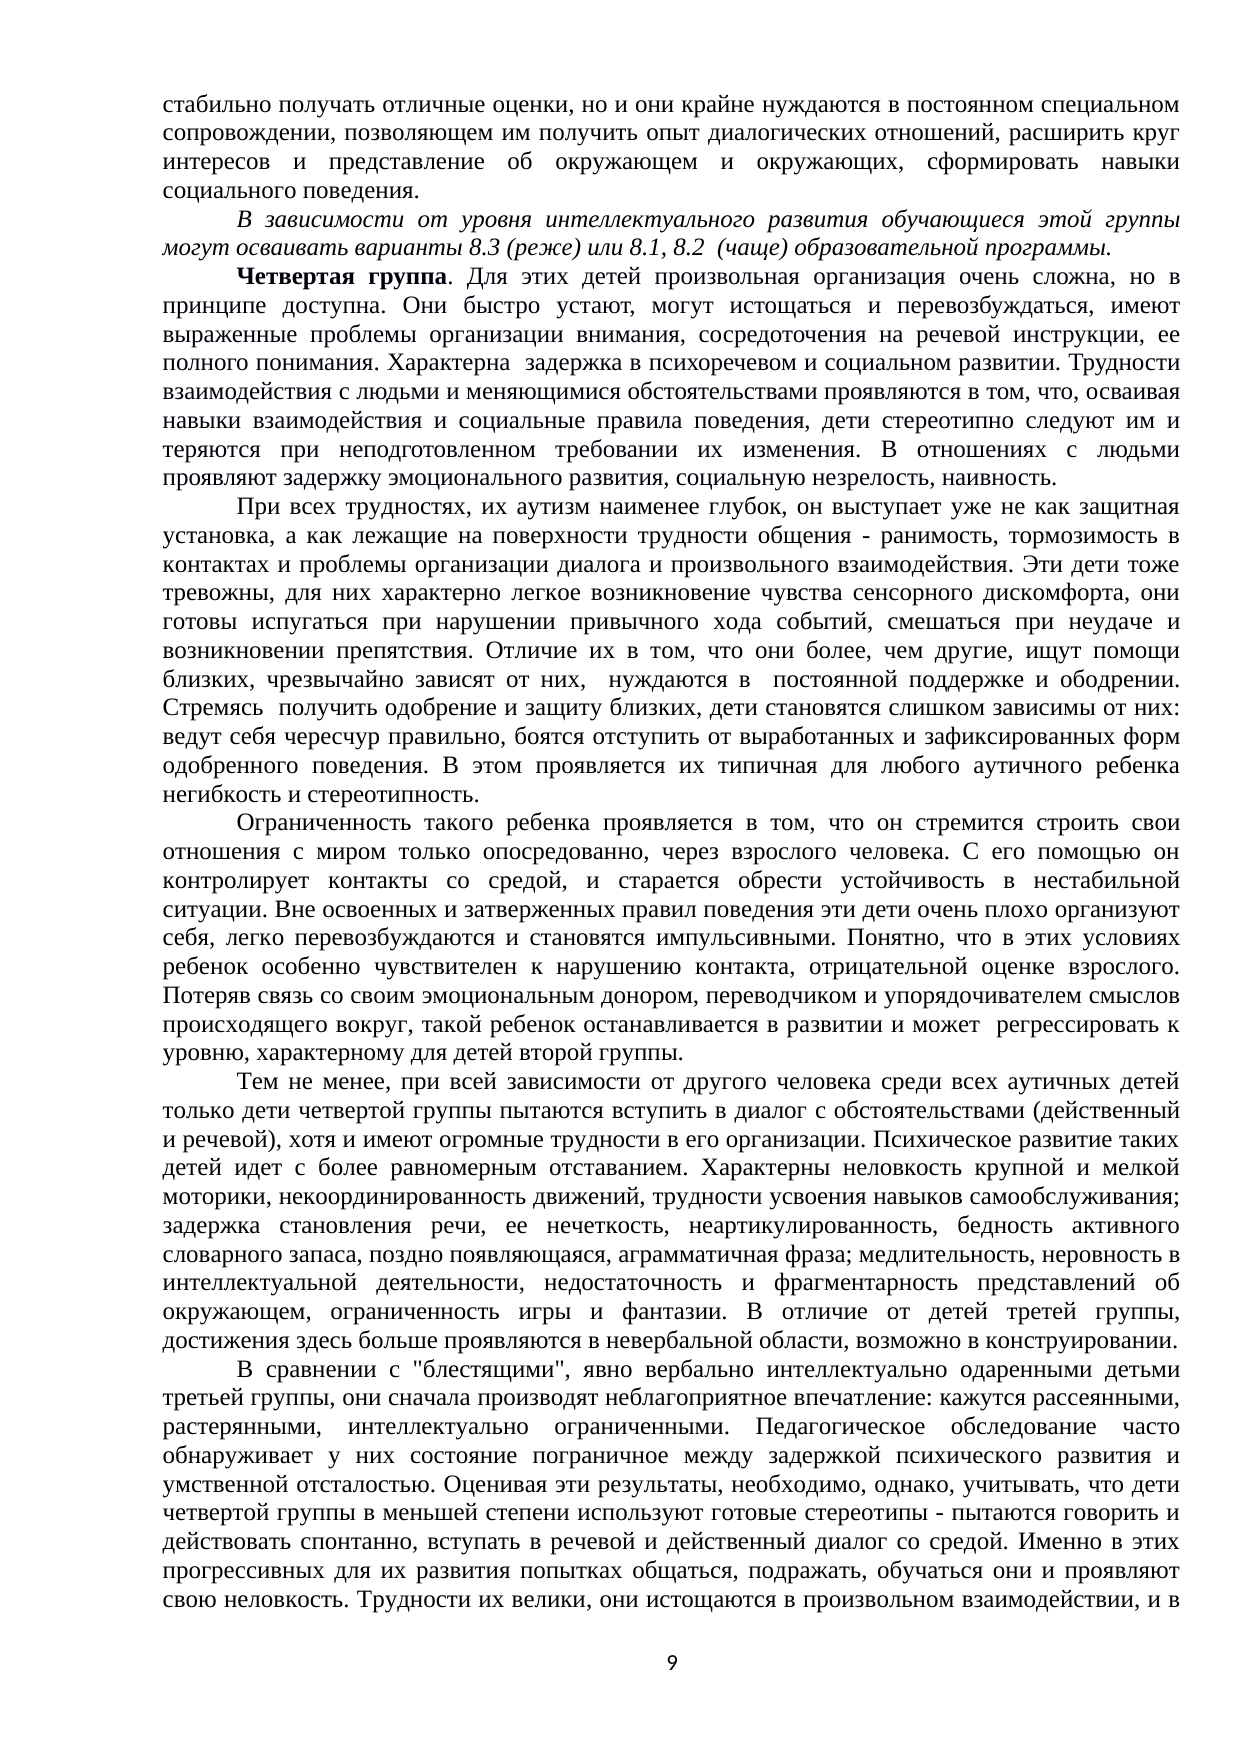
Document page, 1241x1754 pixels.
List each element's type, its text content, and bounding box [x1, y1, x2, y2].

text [162, 1354, 1181, 1612]
text При всех трудностях, их аутизм наименее глубок, он выступает уже не как защитная установка, а как лежащие на поверхности трудности общения - ранимость, тормозимость в контактах и проблемы организации диалога и произвольного взаимодействия. Эти дети тоже тревожны, для них характерно легкое возникновение чувства сенсорного дискомфорта, они готовы испугаться при нарушении привычного хода событий, смешаться при неудаче и возникновении препятствия. Отличие их в том, что они более, чем другие, ищут помощи близких, чрезвычайно зависят от них, нуждаются в постоянной поддержке и ободрении. Стремясь получить одобрение и защиту близких, дети становятся слишком зависимы от них: ведут себя чересчур правильно, боятся отступить от выработанных и зафиксированных форм одобренного поведения. В этом проявляется их типичная для любого аутичного ребенка негибкость и стереотипность. [162, 491, 1181, 807]
text Ограниченность такого ребенка проявляется в том, что он стремится строить свои отношения с миром только опосредованно, через взрослого человека. С его помощью он контролирует контакты со средой, и старается обрести устойчивость в нестабильной ситуации. Вне освоенных и затверженных правил поведения эти дети очень плохо организуют себя, легко перевозбуждаются и становятся импульсивными. Понятно, что в этих условиях ребенок особенно чувствителен к нарушению контакта, отрицательной оценке взрослого. Потеряв связь со своим эмоциональным донором, переводчиком и упорядочивателем смыслов происходящего вокруг, такой ребенок останавливается в развитии и может регрессировать к уровню, характерному для детей второй группы. [162, 807, 1181, 1066]
text В зависимости от уровня интеллектуального развития обучающиеся этой группы могут осваивать варианты 8.3 (реже) или 8.1, 8.2 (чаще) образовательной программы. [162, 204, 1181, 261]
text Тем не менее, при всей зависимости от другого человека среди всех аутичных детей только дети четвертой группы пытаются вступить в диалог с обстоятельствами (действенный и речевой), хотя и имеют огромные трудности в его организации. Психическое развитие таких детей идет с более равномерным отставанием. Характерны неловкость крупной и мелкой моторики, некоординированность движений, трудности усвоения навыков самообслуживания; задержка становления речи, ее нечеткость, неартикулированность, бедность активного словарного запаса, поздно появляющаяся, аграмматичная фраза; медлительность, неровность в интеллектуальной деятельности, недостаточность и фрагментарность представлений об окружающем, ограниченность игры и фантазии. В отличие от детей третей группы, достижения здесь больше проявляются в невербальной области, возможно в конструировании. [162, 1066, 1181, 1354]
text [162, 89, 1181, 204]
text Четвертая группа. Для этих детей произвольная организация очень сложна, но в принципе доступна. Они быстро устают, могут истощаться и перевозбуждаться, имеют выраженные проблемы организации внимания, сосредоточения на речевой инструкции, ее полного понимания. Характерна задержка в психоречевом и социальном развитии. Трудности взаимодействия с людьми и меняющимися обстоятельствами проявляются в том, что, осваивая навыки взаимодействия и социальные правила поведения, дети стереотипно следуют им и теряются при неподготовленном требовании их изменения. В отношениях с людьми проявляют задержку эмоционального развития, социальную незрелость, наивность. [162, 261, 1181, 491]
